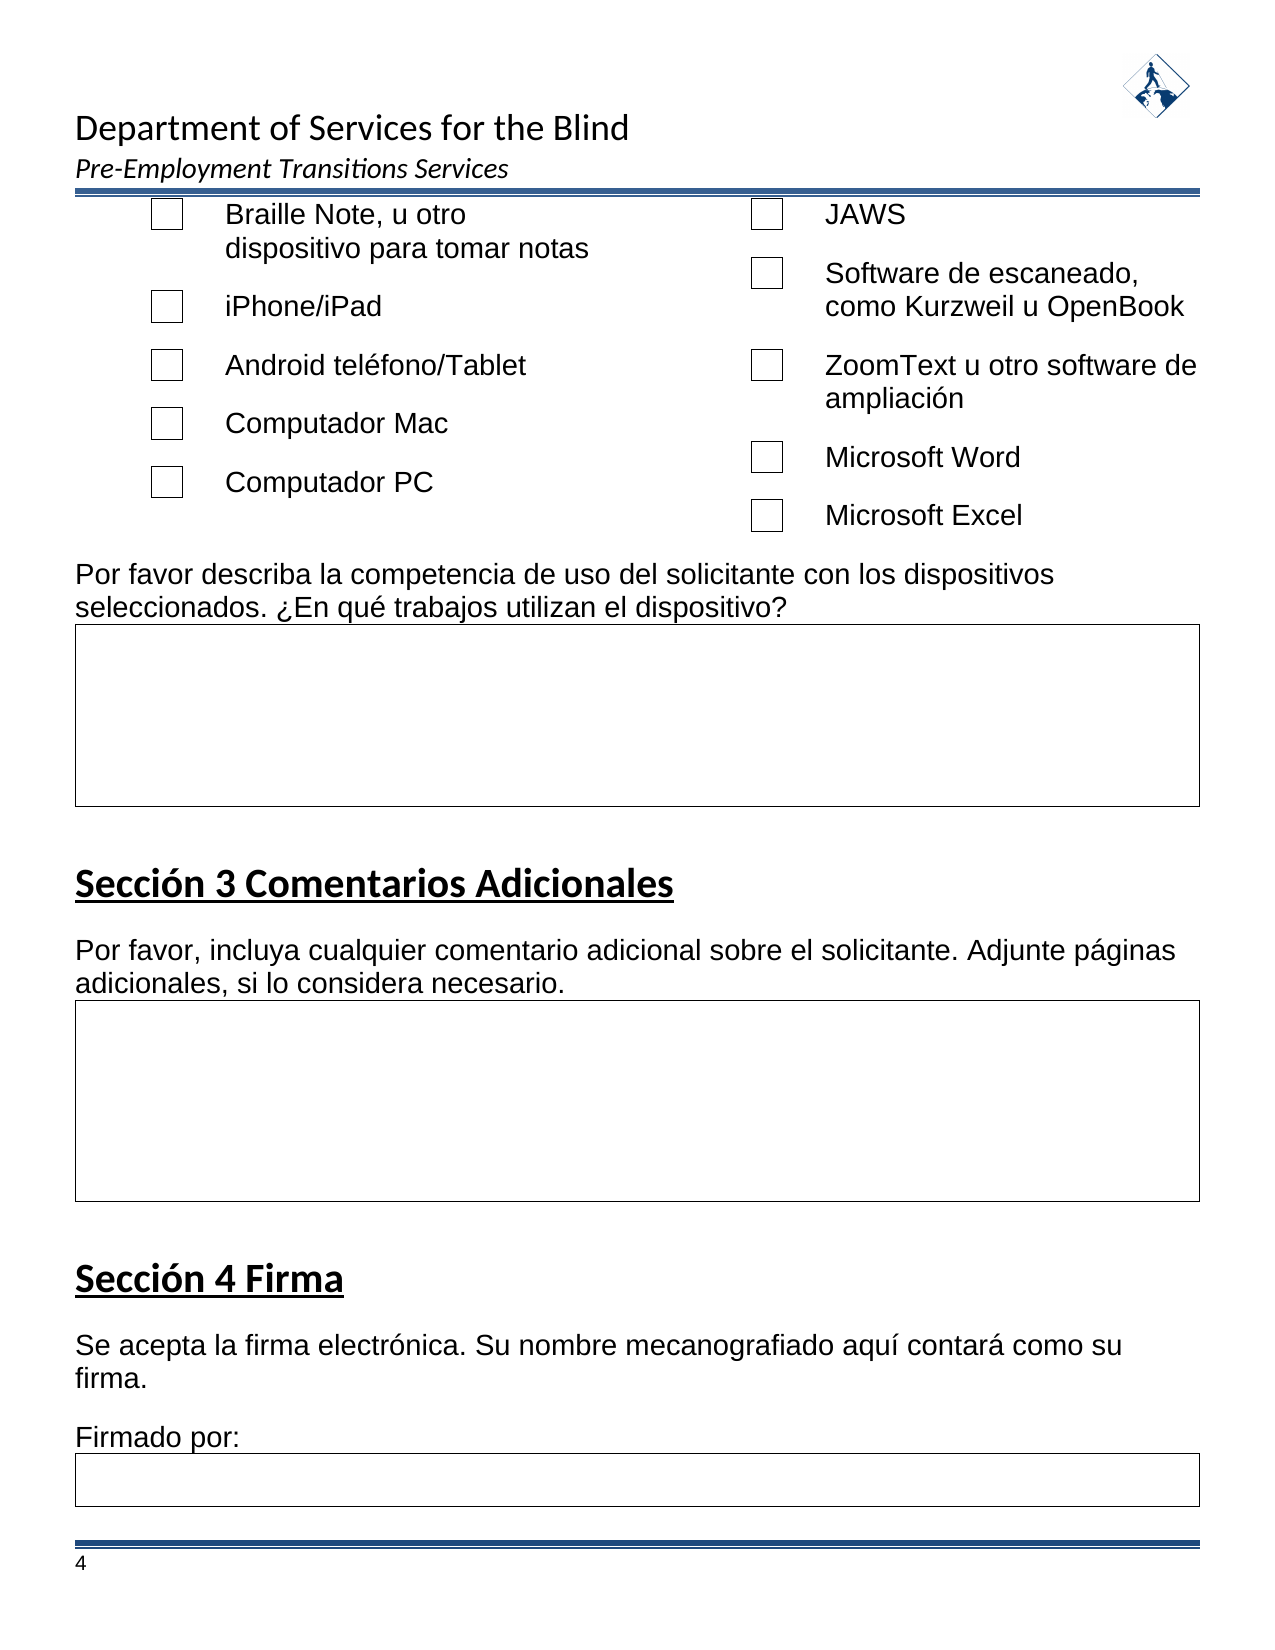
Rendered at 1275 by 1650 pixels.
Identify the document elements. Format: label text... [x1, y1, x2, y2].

text Braille Note, u otro dispositivo para tomar notas [150, 197, 600, 264]
text Computador Mac [150, 406, 600, 440]
text Firmado por: [75, 1419, 1200, 1453]
text Por favor, incluya cualquier comentario adicional sobre el solicitante. Adjunte páginas adicionales, si lo considera necesario. [75, 933, 1200, 1000]
text Computador PC [150, 465, 600, 498]
text iPhone/iPad [150, 289, 600, 323]
text ZoomText u otro software de ampliación [750, 348, 1200, 415]
text Android teléfono/Tablet [150, 348, 600, 381]
text JAWS [750, 197, 1200, 231]
table_header [76, 625, 1199, 806]
subtitle Sección 4 Firma [75, 1252, 1200, 1302]
subtitle Sección 3 Comentarios Adicionales [75, 857, 1200, 908]
table_header [76, 1454, 1199, 1506]
text Microsoft Excel [750, 498, 1200, 532]
text Por favor describa la competencia de uso del solicitante con los dispositivos seleccionados. ¿En qué trabajos utilizan el dispositivo? [75, 557, 1200, 624]
text Software de escaneado, como Kurzweil u OpenBook [750, 256, 1200, 323]
picture [1122, 53, 1190, 118]
text Microsoft Word [750, 440, 1200, 473]
table_header [76, 1001, 1199, 1201]
text Se acepta la firma electrónica. Su nombre mecanografiado aquí contará como su firma. [75, 1327, 1200, 1394]
